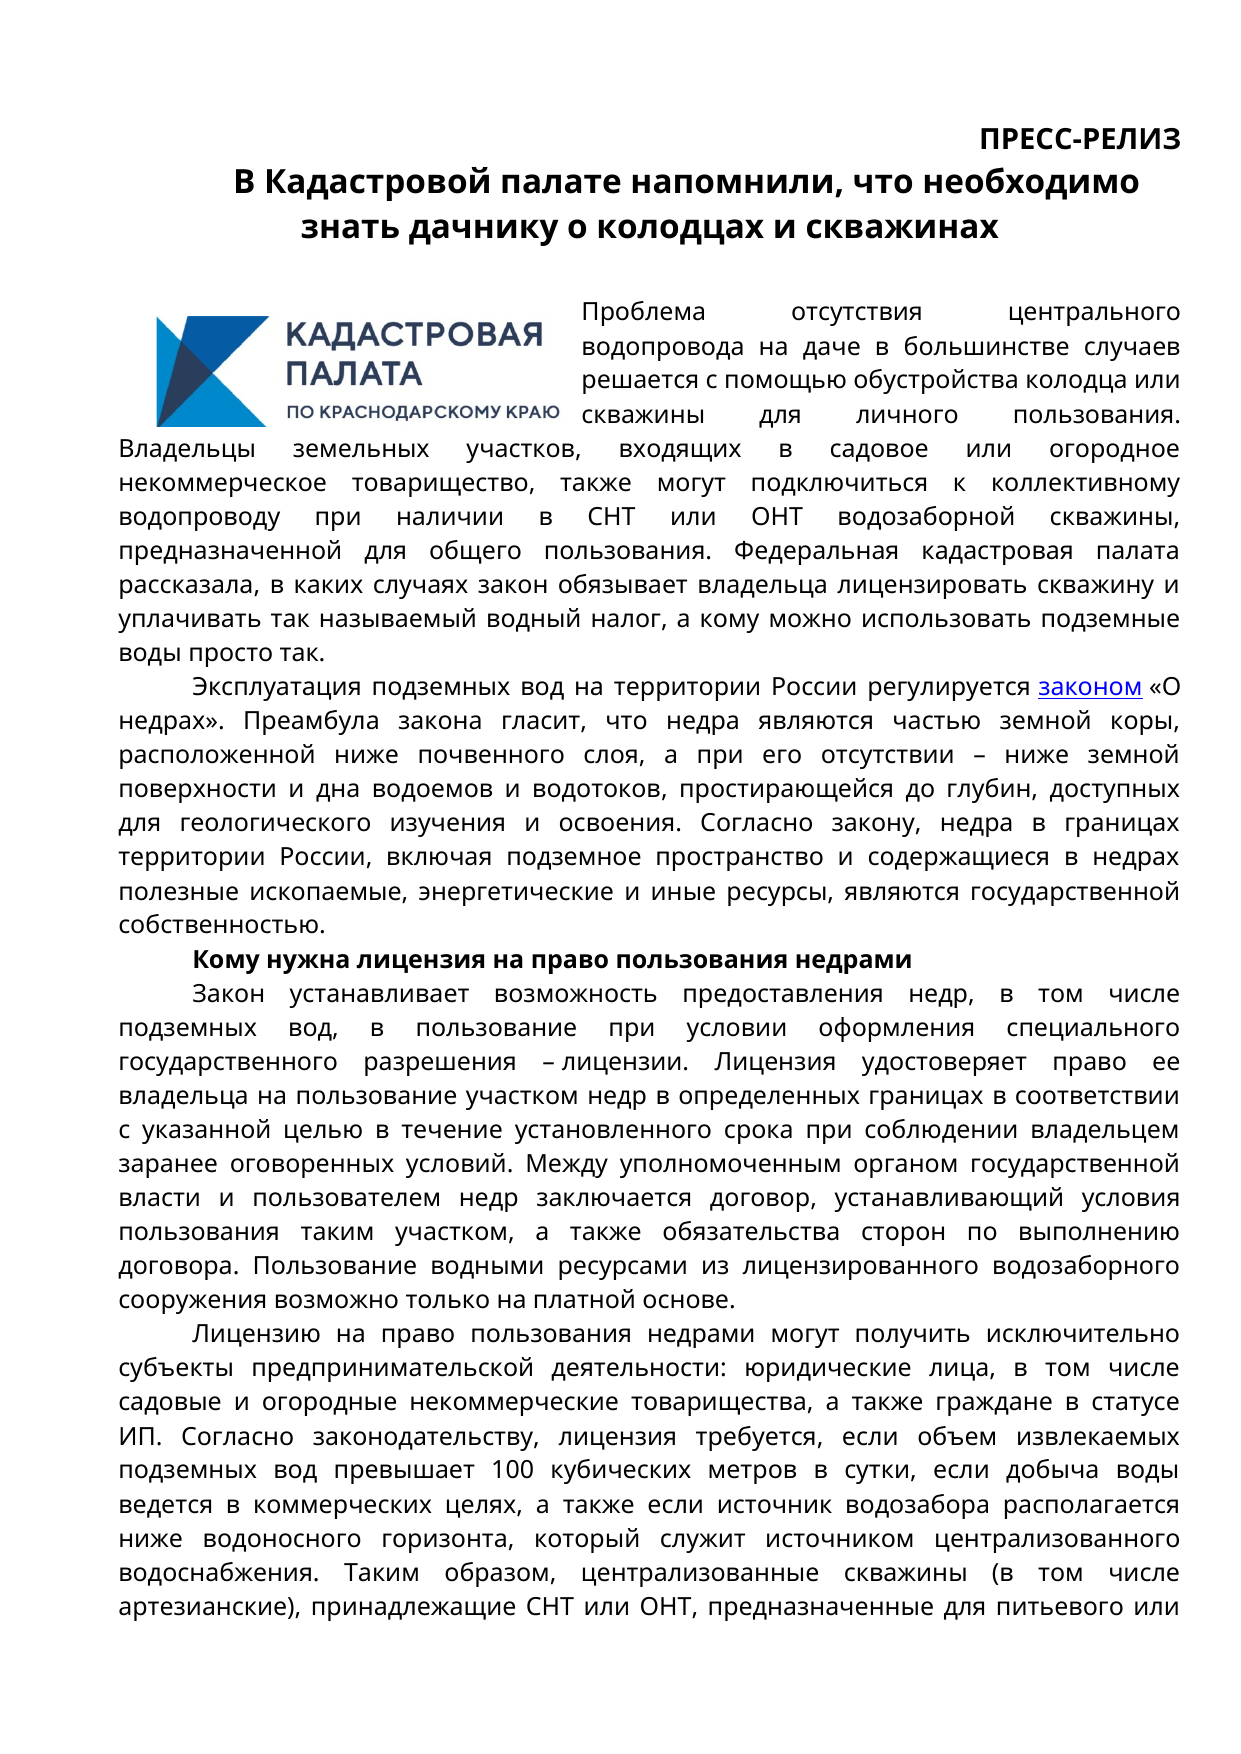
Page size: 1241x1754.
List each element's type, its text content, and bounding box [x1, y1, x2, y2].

picture [156, 316, 563, 426]
text Кому нужна лицензия на право пользования недрами [118, 941, 1181, 975]
text Проблема отсутствия центрального водопровода на даче в большинстве случаев решается с помощью обустройства колодца или скважины для личного пользования. Владельцы земельных участков, входящих в садовое или огородное некоммерческое товарищество, также могут подключиться к коллективному водопроводу при наличии в СНТ или ОНТ водозаборной скважины, предназначенной для общего пользования. Федеральная кадастровая палата рассказала, в каких случаях закон обязывает владельца лицензировать скважину и уплачивать так называемый водный налог, а кому можно использовать подземные воды просто так. [118, 294, 1181, 669]
text ПРЕСС-РЕЛИЗ [118, 118, 1181, 158]
text В Кадастровой палате напомнили, что необходимо знать дачнику о колодцах и скважинах [118, 158, 1181, 249]
text Эксплуатация подземных вод на территории России регулируется законом «О недрах». Преамбула закона гласит, что недра являются частью земной коры, расположенной ниже почвенного слоя, а при его отсутствии – ниже земной поверхности и дна водоемов и водотоков, простирающейся до глубин, доступных для геологического изучения и освоения. Согласно закону, недра в границах территории России, включая подземное пространство и содержащиеся в недрах полезные ископаемые, энергетические и иные ресурсы, являются государственной собственностью. [118, 669, 1181, 941]
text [118, 1316, 1181, 1622]
text Закон устанавливает возможность предоставления недр, в том числе подземных вод, в пользование при условии оформления специального государственного разрешения – лицензии. Лицензия удостоверяет право ее владельца на пользование участком недр в определенных границах в соответствии с указанной целью в течение установленного срока при соблюдении владельцем заранее оговоренных условий. Между уполномоченным органом государственной власти и пользователем недр заключается договор, устанавливающий условия пользования таким участком, а также обязательства сторон по выполнению договора. Пользование водными ресурсами из лицензированного водозаборного сооружения возможно только на платной основе. [118, 975, 1181, 1316]
